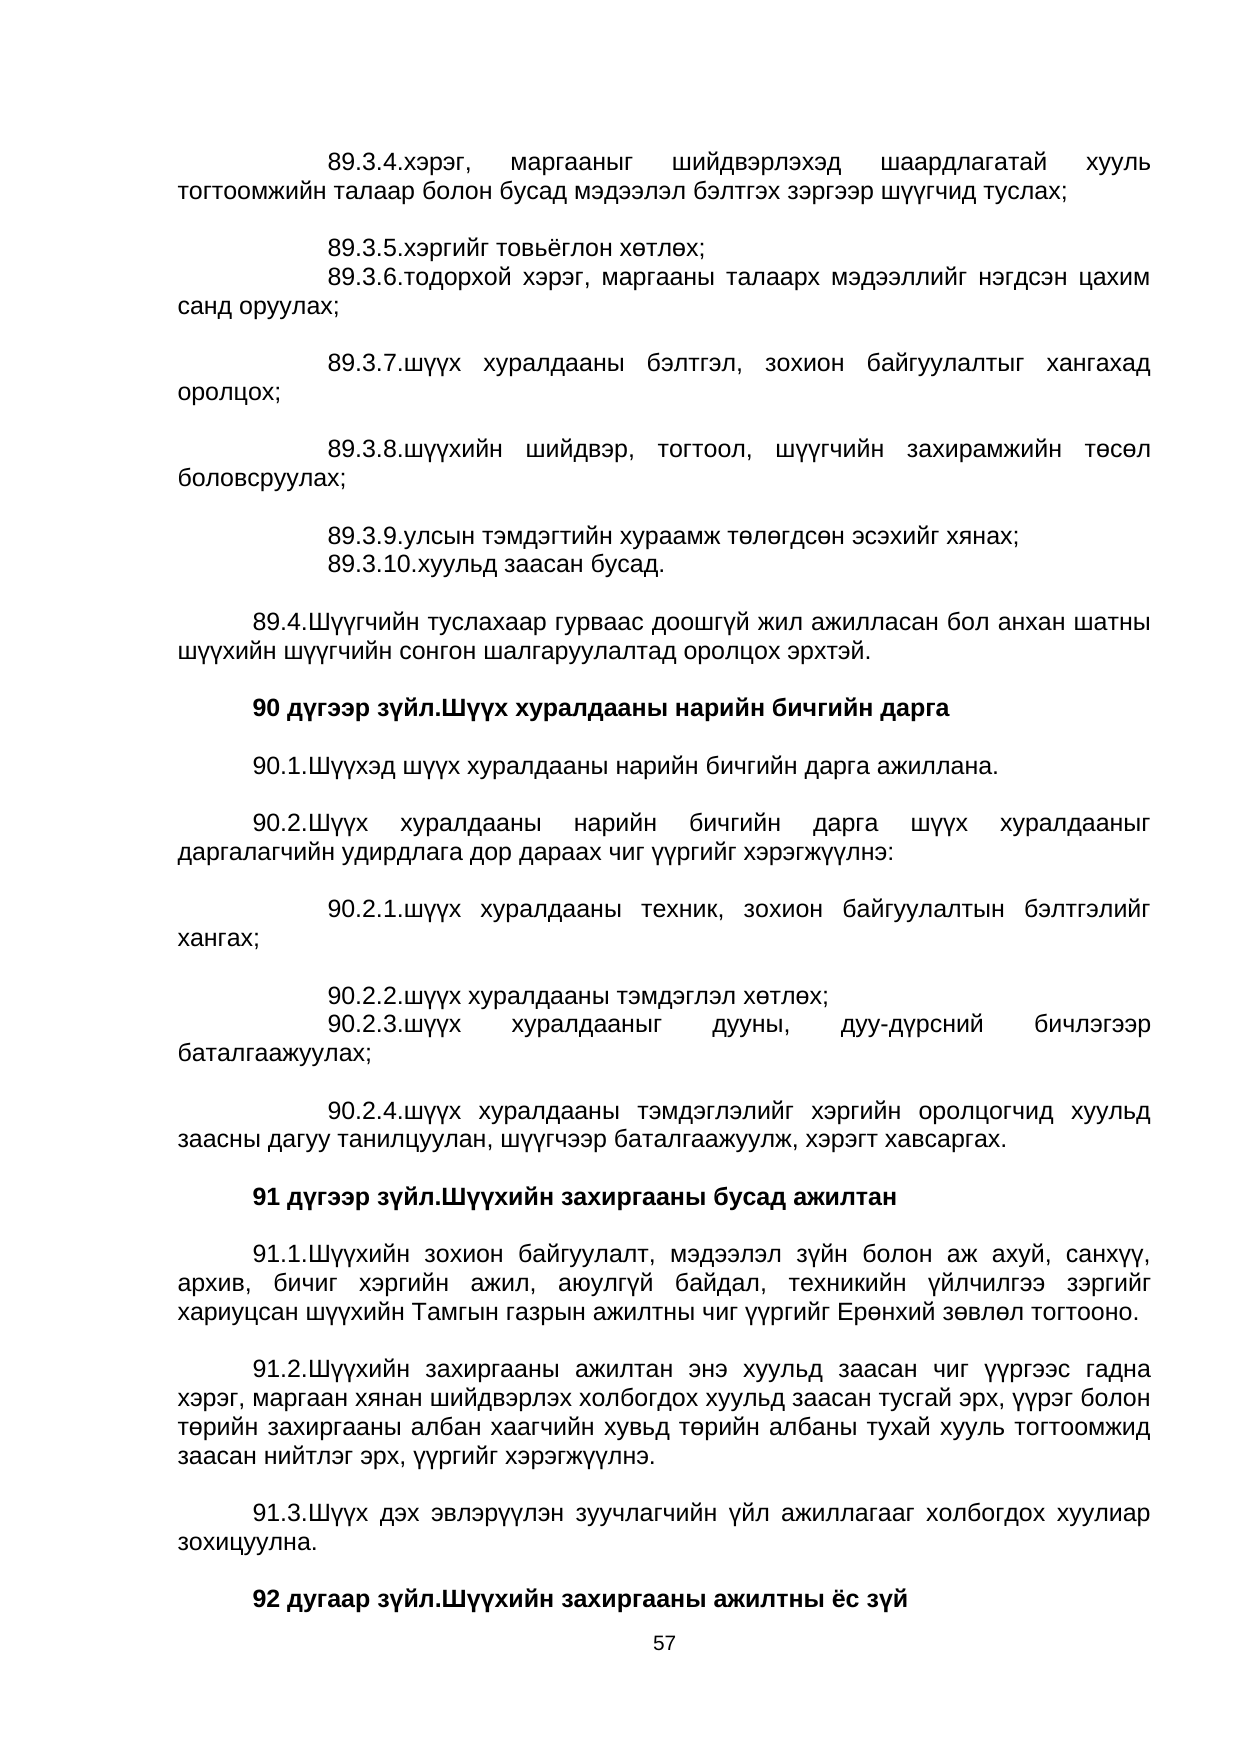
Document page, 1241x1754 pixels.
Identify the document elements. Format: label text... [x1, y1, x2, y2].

text 89.4.Шүүгчийн туслахаар гурваас доошгүй жил ажилласан бол анхан шатны шүүхийн шүүгчийн сонгон шалгаруулалтад оролцох эрхтэй. [177, 607, 1152, 664]
text 90.2.1.шүүх хуралдааны техник, зохион байгуулалтын бэлтгэлийг хангах; [177, 894, 1152, 952]
text 90.2.4.шүүх хуралдааны тэмдэглэлийг хэргийн оролцогчид хуульд заасны дагуу танилцуулан, шүүгчээр баталгаажуулж, хэрэгт хавсаргах. [177, 1096, 1152, 1153]
text 89.3.6.тодорхой хэрэг, маргааны талаарх мэдээллийг нэгдсэн цахим санд оруулах; [177, 262, 1152, 319]
text 91.1.Шүүхийн зохион байгуулалт, мэдээлэл зүйн болон аж ахуй, санхүү, архив, бичиг хэргийн ажил, аюулгүй байдал, техникийн үйлчилгээ зэргийг хариуцсан шүүхийн Тамгын газрын ажилтны чиг үүргийг Ерөнхий зөвлөл тогтооно. [177, 1239, 1152, 1326]
text 89.3.8.шүүхийн шийдвэр, тогтоол, шүүгчийн захирамжийн төсөл боловсруулах; [177, 434, 1152, 492]
text 89.3.7.шүүх хуралдааны бэлтгэл, зохион байгуулалтыг хангахад оролцох; [177, 348, 1152, 406]
text 90.1.Шүүхэд шүүх хуралдааны нарийн бичгийн дарга ажиллана. [177, 751, 1152, 779]
text 89.3.9.улсын тэмдэгтийн хураамж төлөгдсөн эсэхийг хянах; [177, 521, 1152, 549]
text 90.2.3.шүүх хуралдааныг дууны, дуу-дүрсний бичлэгээр баталгаажуулах; [177, 1009, 1152, 1067]
text 89.3.4.хэрэг, маргааныг шийдвэрлэхэд шаардлагатай хууль тогтоомжийн талаар болон бусад мэдээлэл бэлтгэх зэргээр шүүгчид туслах; [177, 147, 1152, 204]
text 91.3.Шүүх дэх эвлэрүүлэн зуучлагчийн үйл ажиллагааг холбогдох хуулиар зохицуулна. [177, 1498, 1152, 1556]
text 89.3.10.хуульд заасан бусад. [177, 549, 1152, 578]
text 89.3.5.хэргийг товьёглон хөтлөх; [177, 233, 1152, 262]
text 91.2.Шүүхийн захиргааны ажилтан энэ хуульд заасан чиг үүргээс гадна хэрэг, маргаан хянан шийдвэрлэх холбогдох хуульд заасан тусгай эрх, үүрэг болон төрийн захиргааны албан хаагчийн хувьд төрийн албаны тухай хууль тогтоомжид заасан нийтлэг эрх, үүргийг хэрэгжүүлнэ. [177, 1354, 1152, 1469]
text 92 дугаар зүйл.Шүүхийн захиргааны ажилтны ёс зүй [177, 1584, 1152, 1613]
text 91 дүгээр зүйл.Шүүхийн захиргааны бусад ажилтан [177, 1182, 1152, 1211]
text 90.2.Шүүх хуралдааны нарийн бичгийн дарга шүүх хуралдааныг даргалагчийн удирдлага дор дараах чиг үүргийг хэрэгжүүлнэ: [177, 808, 1152, 866]
text 90.2.2.шүүх хуралдааны тэмдэглэл хөтлөх; [177, 981, 1152, 1009]
text 90 дүгээр зүйл.Шүүх хуралдааны нарийн бичгийн дарга [177, 693, 1152, 722]
